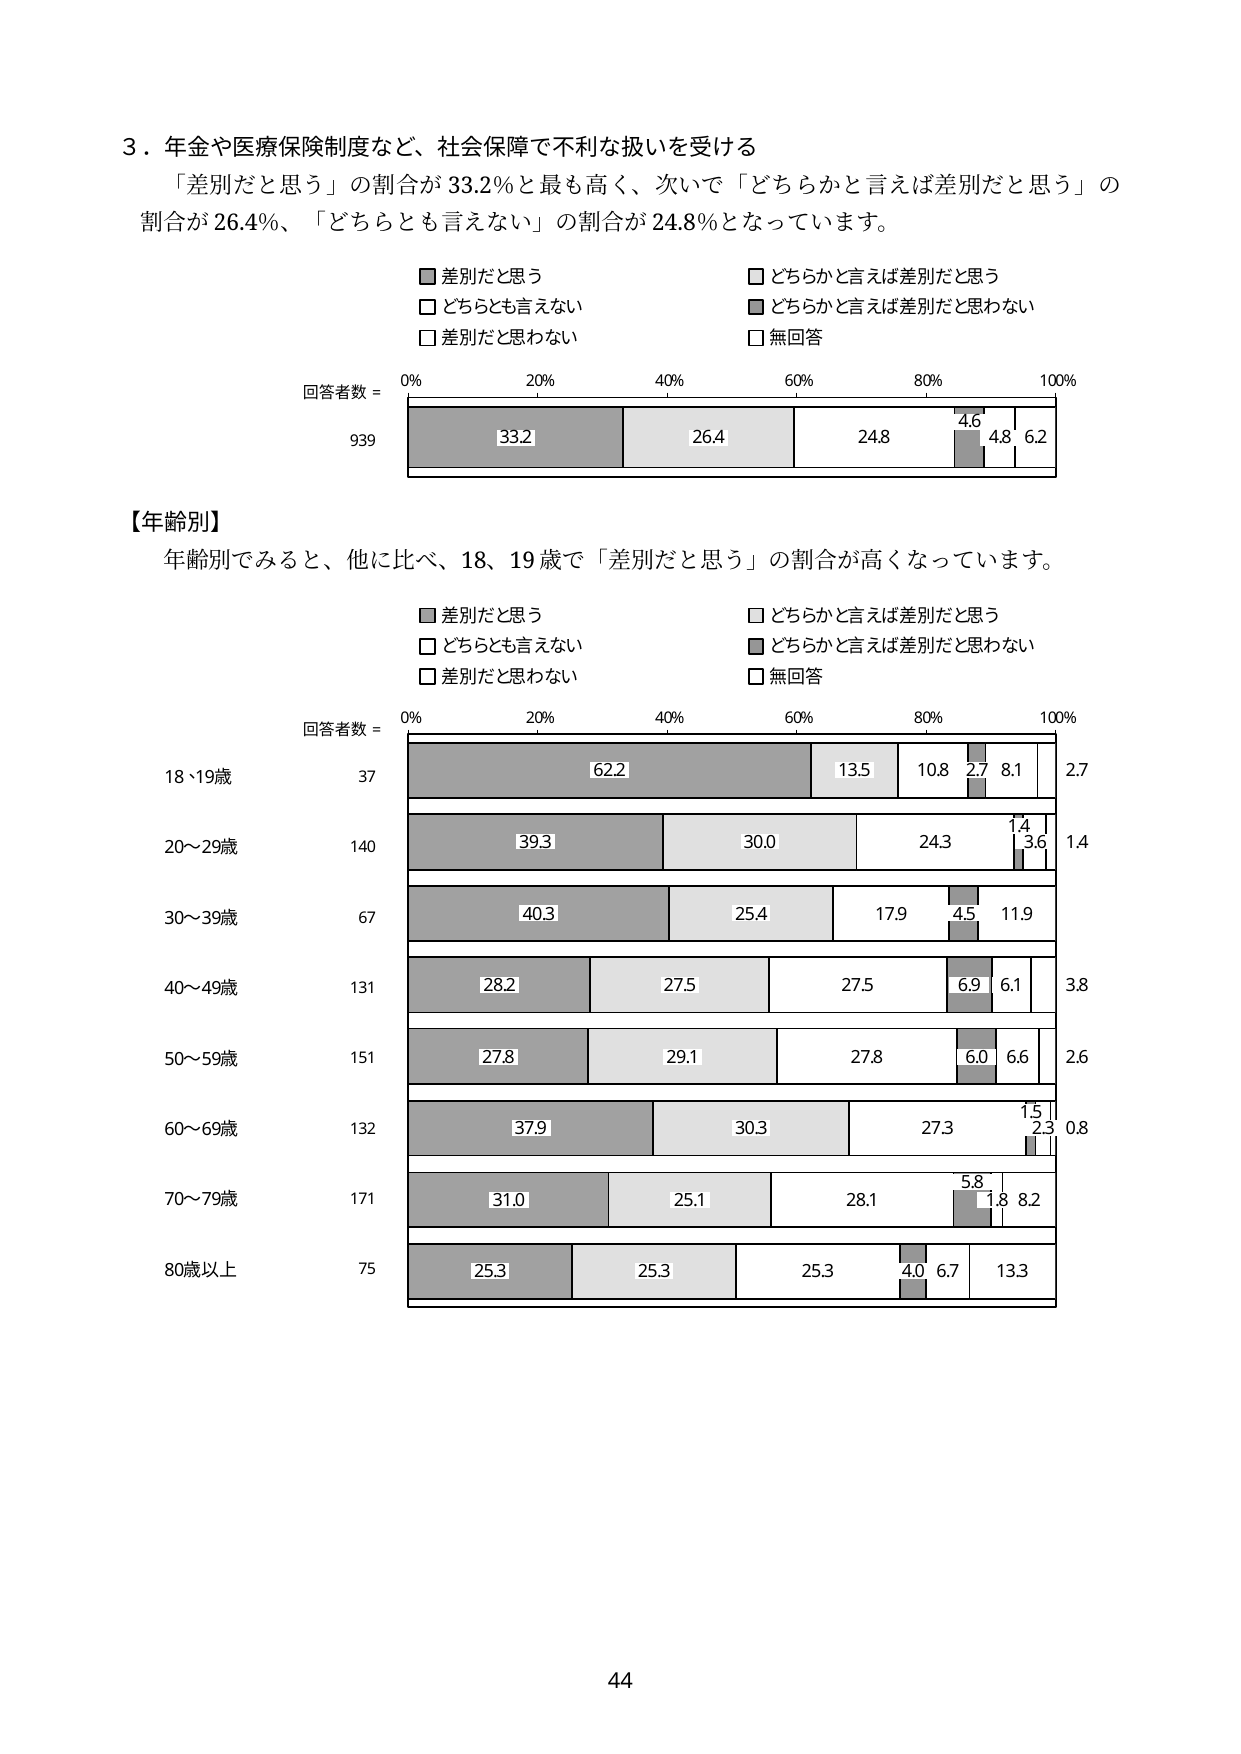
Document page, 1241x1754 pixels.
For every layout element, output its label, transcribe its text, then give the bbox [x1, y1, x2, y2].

text 年齢別でみると、他に比べ、18、19歳で「差別だと思う」の割合が高くなっています。 [140, 539, 1122, 577]
text 【年齢別】 [118, 502, 1122, 539]
subtitle ３．年金や医療保険制度など、社会保障で不利な扱いを受ける [118, 127, 1122, 164]
text 「差別だと思う」の割合が33.2％と最も高く、次いで「どちらかと言えば差別だと思う」の割合が26.4％、「どちらとも言えない」の割合が24.8％となっています。 [140, 164, 1122, 239]
